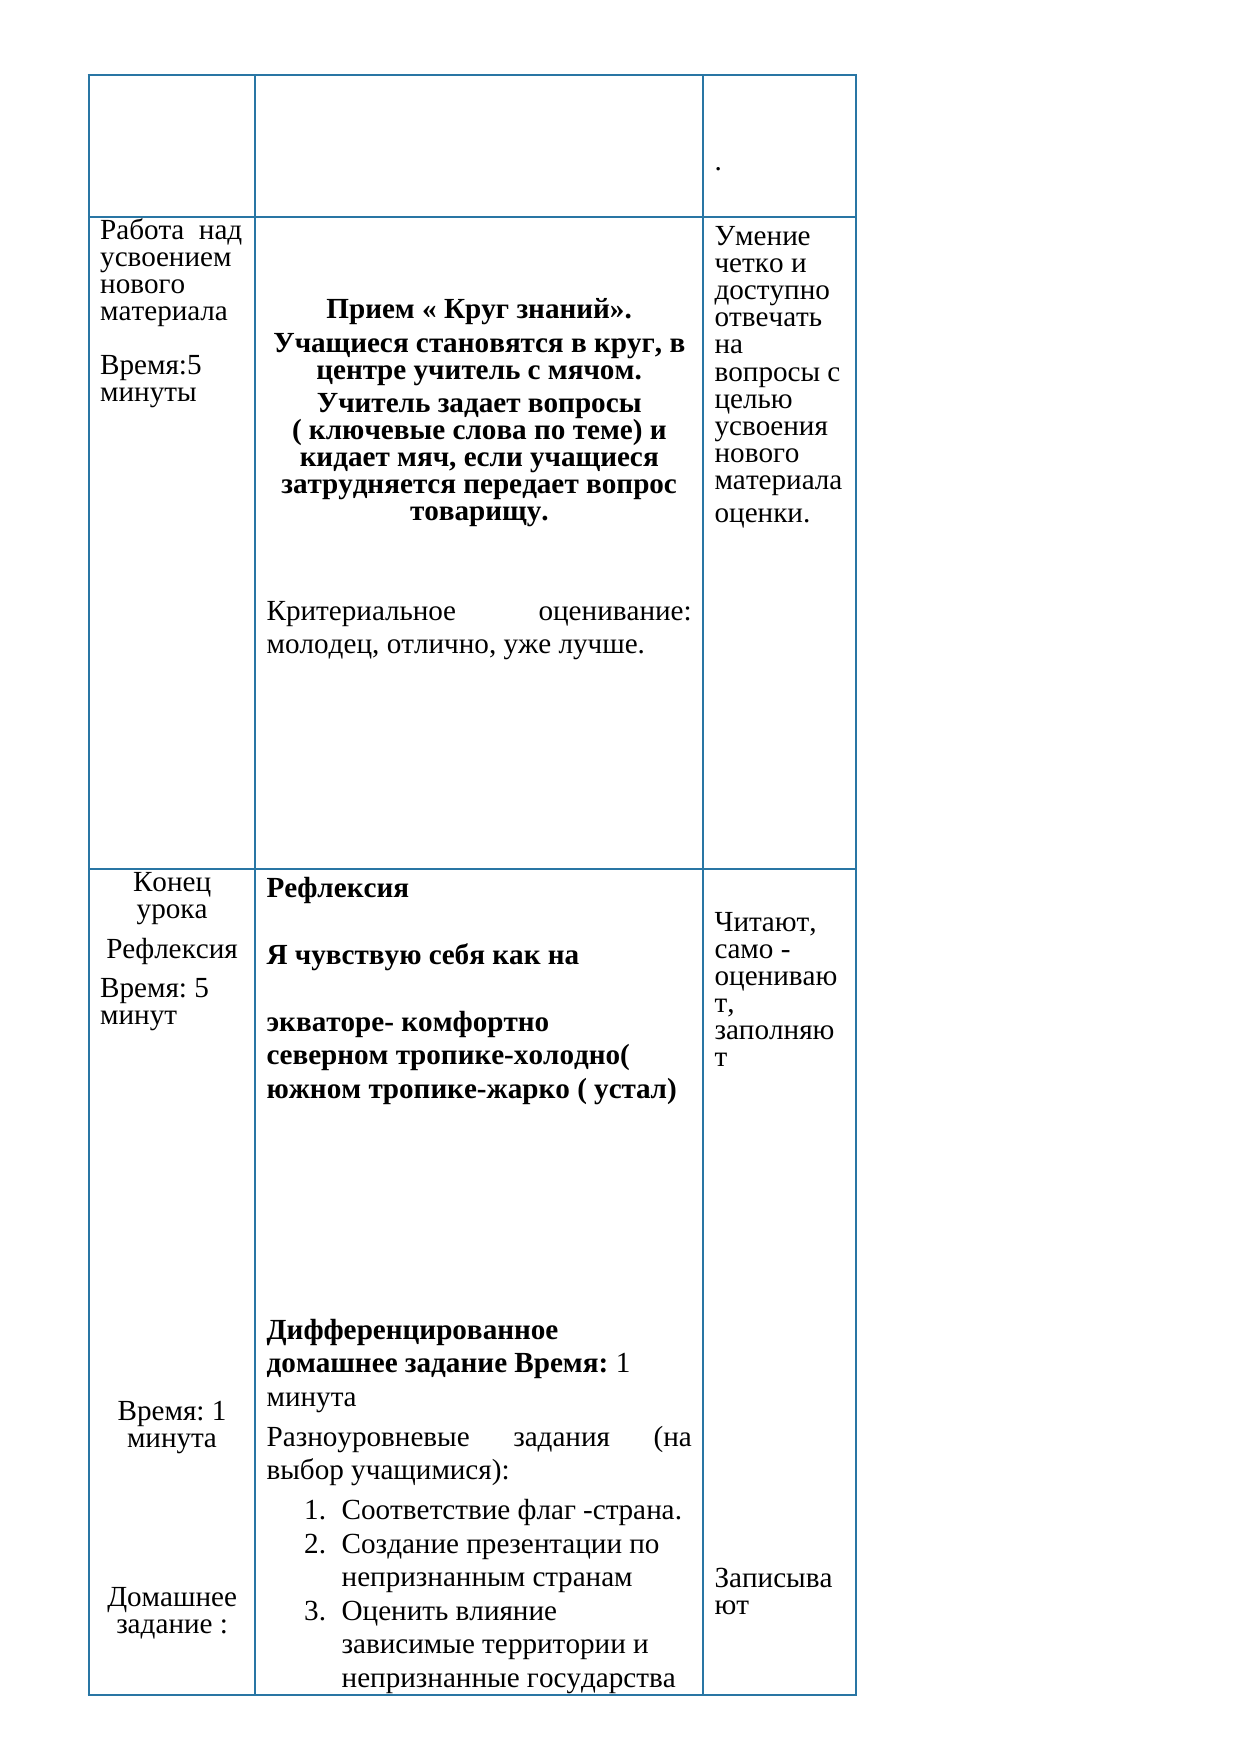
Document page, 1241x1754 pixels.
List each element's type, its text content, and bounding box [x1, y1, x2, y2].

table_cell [90, 76, 254, 216]
table_cell Работа над усвоением нового материала Время:5 минуты [90, 218, 254, 868]
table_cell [256, 870, 702, 1693]
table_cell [704, 76, 855, 216]
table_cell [256, 76, 702, 216]
table_cell Прием « Круг знаний». Учащиеся становятся в круг, в центре учитель с мячом. Учитель задает вопросы ( ключевые слова по теме) и кидает мяч, если учащиеся затрудняется передает вопрос товарищу. Критериальное оценивание: молодец, отлично, уже лучше. [256, 218, 702, 868]
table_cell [90, 870, 254, 1693]
table_cell Умение четко и доступно отвечать на вопросы с целью усвоения нового материала оценки. [704, 218, 855, 868]
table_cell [704, 870, 855, 1693]
